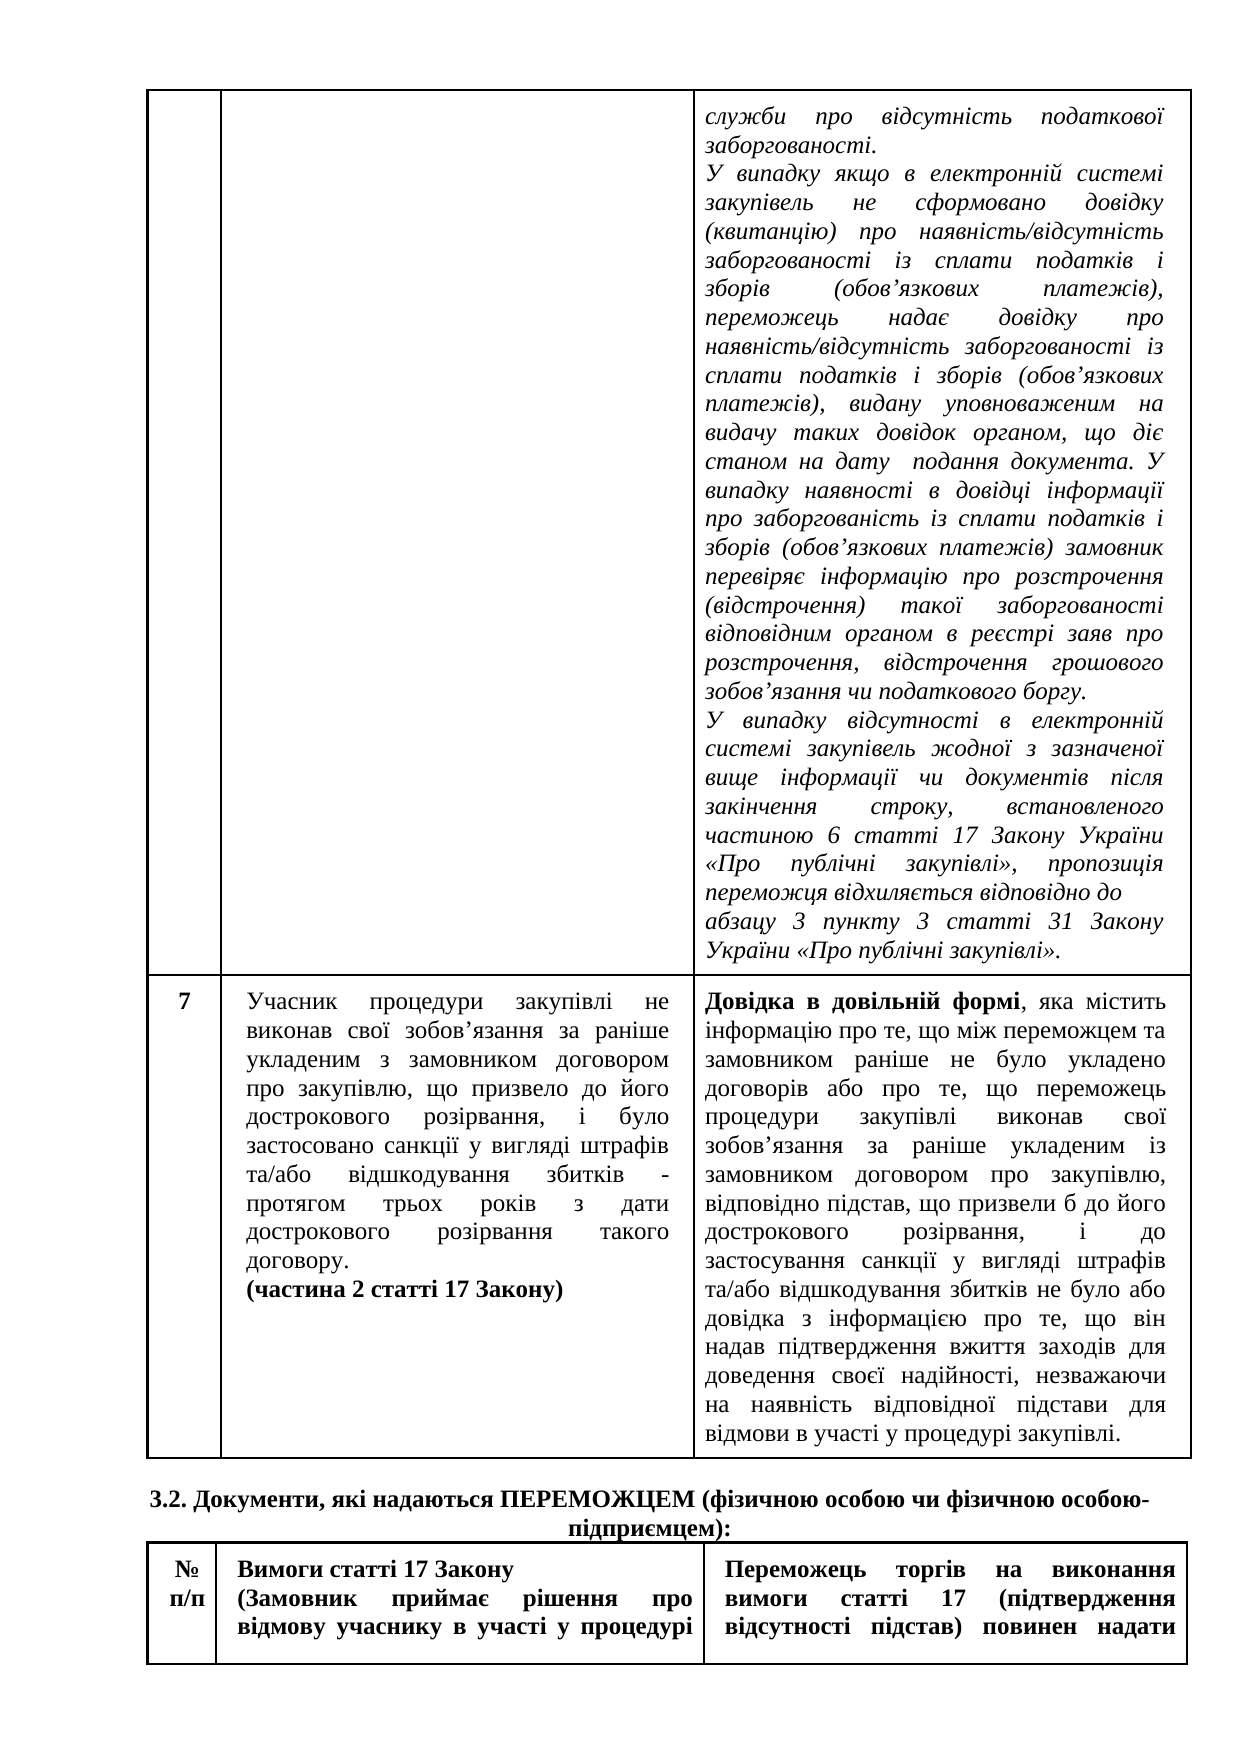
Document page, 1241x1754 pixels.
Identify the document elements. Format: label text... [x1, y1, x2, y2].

table_cell Учасник процедури закупівлі не виконав свої зобов’язання за раніше укладеним з замовником договором про закупівлю, що призвело до його дострокового розірвання, і було застосовано санкції у вигляді штрафів та/або відшкодування збитків - протягом трьох років з дати дострокового розірвання такого договору. (частина 2 статті 17 Закону) [222, 976, 693, 1457]
text 3.2. Документи, які надаються ПЕРЕМОЖЦЕМ (фізичною особою чи фізичною особою-підприємцем): [148, 1484, 1152, 1541]
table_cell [222, 91, 693, 974]
table_cell 6 [149, 91, 220, 974]
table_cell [695, 91, 1190, 974]
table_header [217, 1544, 703, 1663]
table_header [705, 1544, 1186, 1663]
table_cell 7 [149, 976, 220, 1457]
table_header № п/п [149, 1544, 215, 1663]
table_cell Довідка в довільній формі, яка містить інформацію про те, що між переможцем та замовником раніше не було укладено договорів або про те, що переможець процедури закупівлі виконав свої зобов’язання за раніше укладеним із замовником договором про закупівлю, відповідно підстав, що призвели б до його дострокового розірвання, і до застосування санкції у вигляді штрафів та/або відшкодування збитків не було або довідка з інформацією про те, що він надав підтвердження вжиття заходів для доведення своєї надійності, незважаючи на наявність відповідної підстави для відмови в участі у процедурі закупівлі. [695, 976, 1190, 1457]
